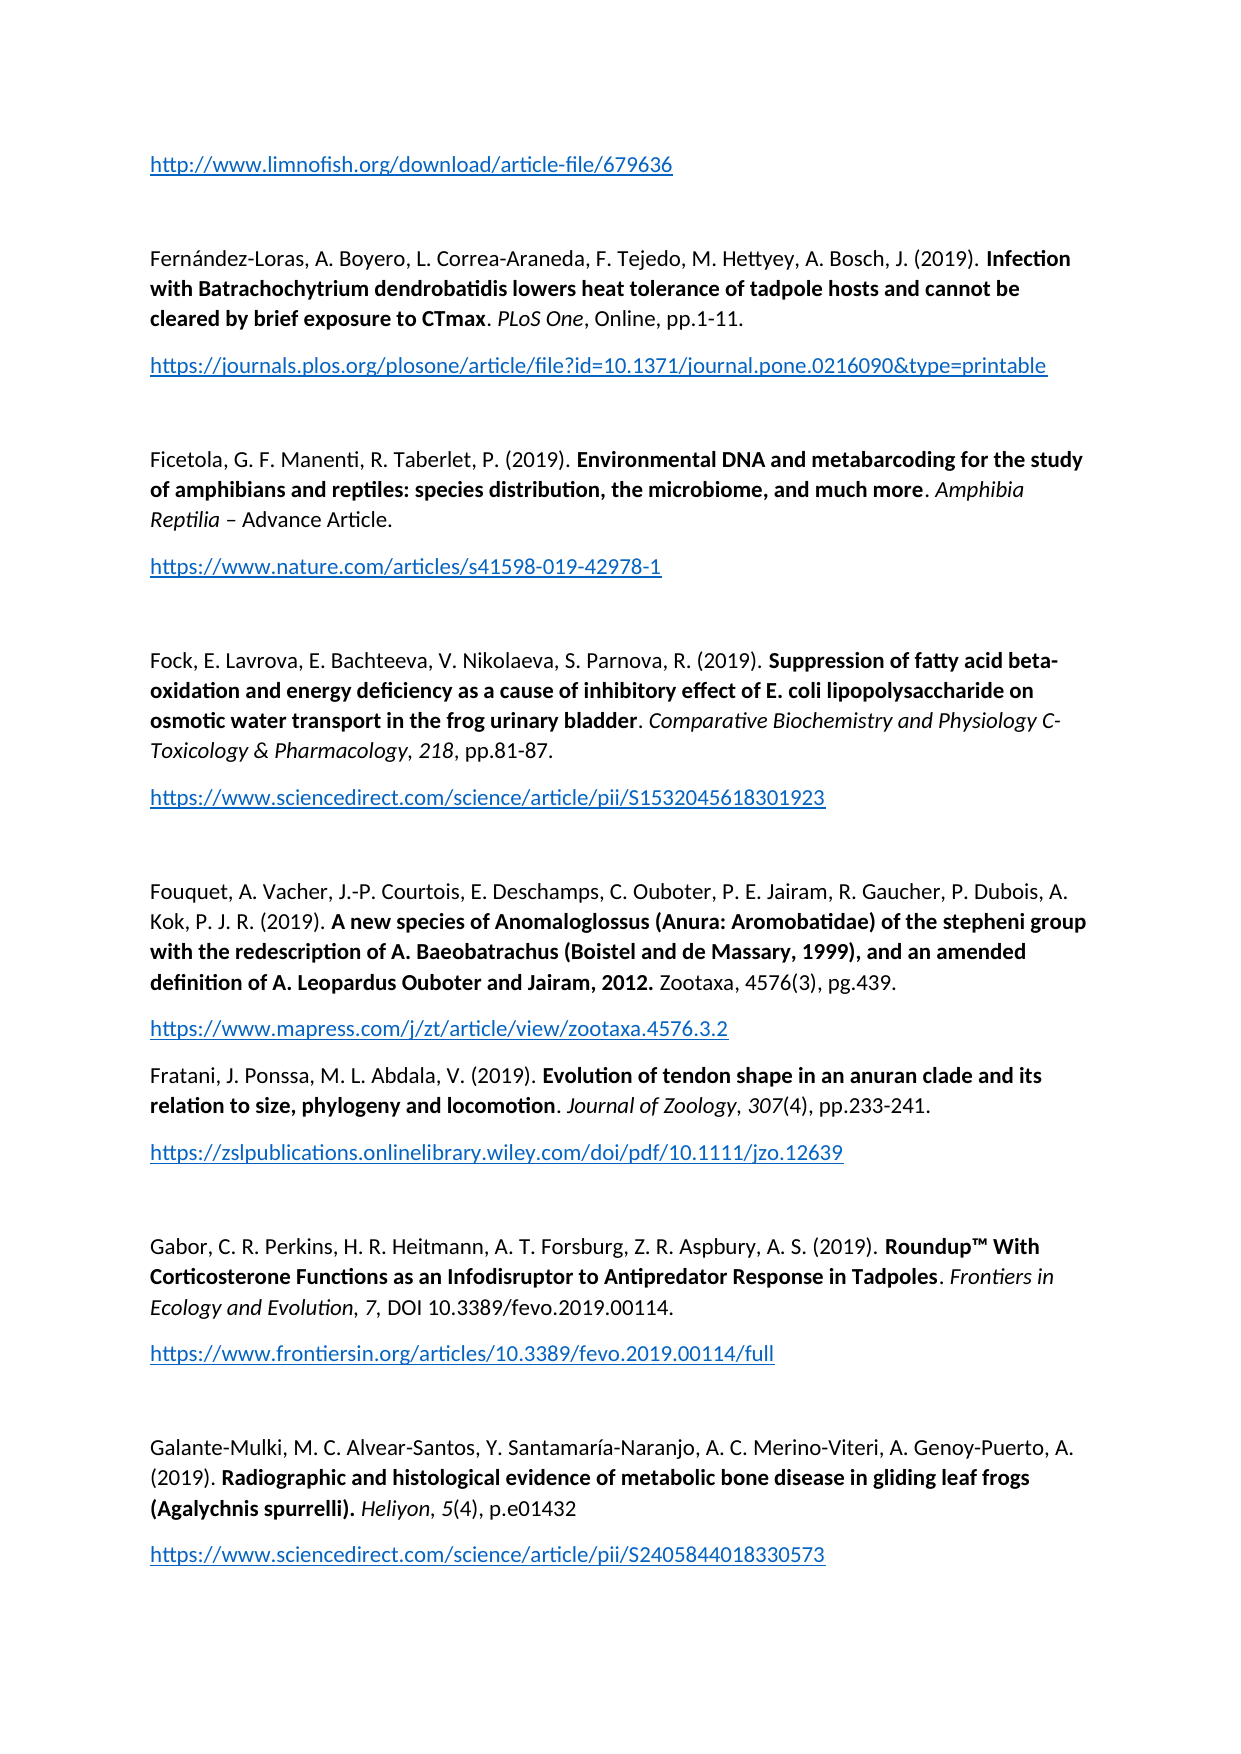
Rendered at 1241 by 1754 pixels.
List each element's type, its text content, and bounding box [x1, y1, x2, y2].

text Ficetola, G. F. Manenti, R. Taberlet, P. (2019). Environmental DNA and metabarcoding for the study of amphibians and reptiles: species distribution, the microbiome, and much more. Amphibia Reptilia – Advance Article. [150, 445, 1090, 533]
text Galante-Mulki, M. C. Alvear-Santos, Y. Santamaría-Naranjo, A. C. Merino-Viteri, A. Genoy-Puerto, A. (2019). Radiographic and histological evidence of metabolic bone disease in gliding leaf frogs (Agalychnis spurrelli). Heliyon, 5(4), p.e01432 [150, 1433, 1090, 1522]
text https://www.sciencedirect.com/science/article/pii/S2405844018330573 [150, 1541, 1090, 1569]
text Fernández-Loras, A. Boyero, L. Correa-Araneda, F. Tejedo, M. Hettyey, A. Bosch, J. (2019). Infection with Batrachochytrium dendrobatidis lowers heat tolerance of tadpole hosts and cannot be cleared by brief exposure to CTmax. PLoS One, Online, pp.1-11. [150, 244, 1090, 332]
text Fouquet, A. Vacher, J.-P. Courtois, E. Deschamps, C. Ouboter, P. E. Jairam, R. Gaucher, P. Dubois, A. Kok, P. J. R. (2019). A new species of Anomaloglossus (Anura: Aromobatidae) of the stepheni group with the redescription of A. Baeobatrachus (Boistel and de Massary, 1999), and an amended definition of A. Leopardus Ouboter and Jairam, 2012. Zootaxa, 4576(3), pg.439. [150, 877, 1090, 996]
text Fratani, J. Ponssa, M. L. Abdala, V. (2019). Evolution of tendon shape in an anuran clade and its relation to size, phylogeny and locomotion. Journal of Zoology, 307(4), pp.233-241. [150, 1061, 1090, 1120]
text https://www.nature.com/articles/s41598-019-42978-1 [150, 552, 1090, 580]
text https://zslpublications.onlinelibrary.wiley.com/doi/pdf/10.1111/jzo.12639 [150, 1138, 1090, 1167]
text Gabor, C. R. Perkins, H. R. Heitmann, A. T. Forsburg, Z. R. Aspbury, A. S. (2019). Roundup™ With Corticosterone Functions as an Infodisruptor to Antipredator Response in Tadpoles. Frontiers in Ecology and Evolution, 7, DOI 10.3389/fevo.2019.00114. [150, 1232, 1090, 1321]
text https://journals.plos.org/plosone/article/file?id=10.1371/journal.pone.0216090&type=printable [150, 351, 1090, 379]
text https://www.mapress.com/j/zt/article/view/zootaxa.4576.3.2 [150, 1014, 1090, 1043]
text Fock, E. Lavrova, E. Bachteeva, V. Nikolaeva, S. Parnova, R. (2019). Suppression of fatty acid beta-oxidation and energy deficiency as a cause of inhibitory effect of E. coli lipopolysaccharide on osmotic water transport in the frog urinary bladder. Comparative Biochemistry and Physiology C-Toxicology & Pharmacology, 218, pp.81-87. [150, 646, 1090, 764]
text https://www.sciencedirect.com/science/article/pii/S1532045618301923 [150, 783, 1090, 811]
text https://www.frontiersin.org/articles/10.3389/fevo.2019.00114/full [150, 1339, 1090, 1368]
text http://www.limnofish.org/download/article-file/679636 [150, 150, 1090, 178]
